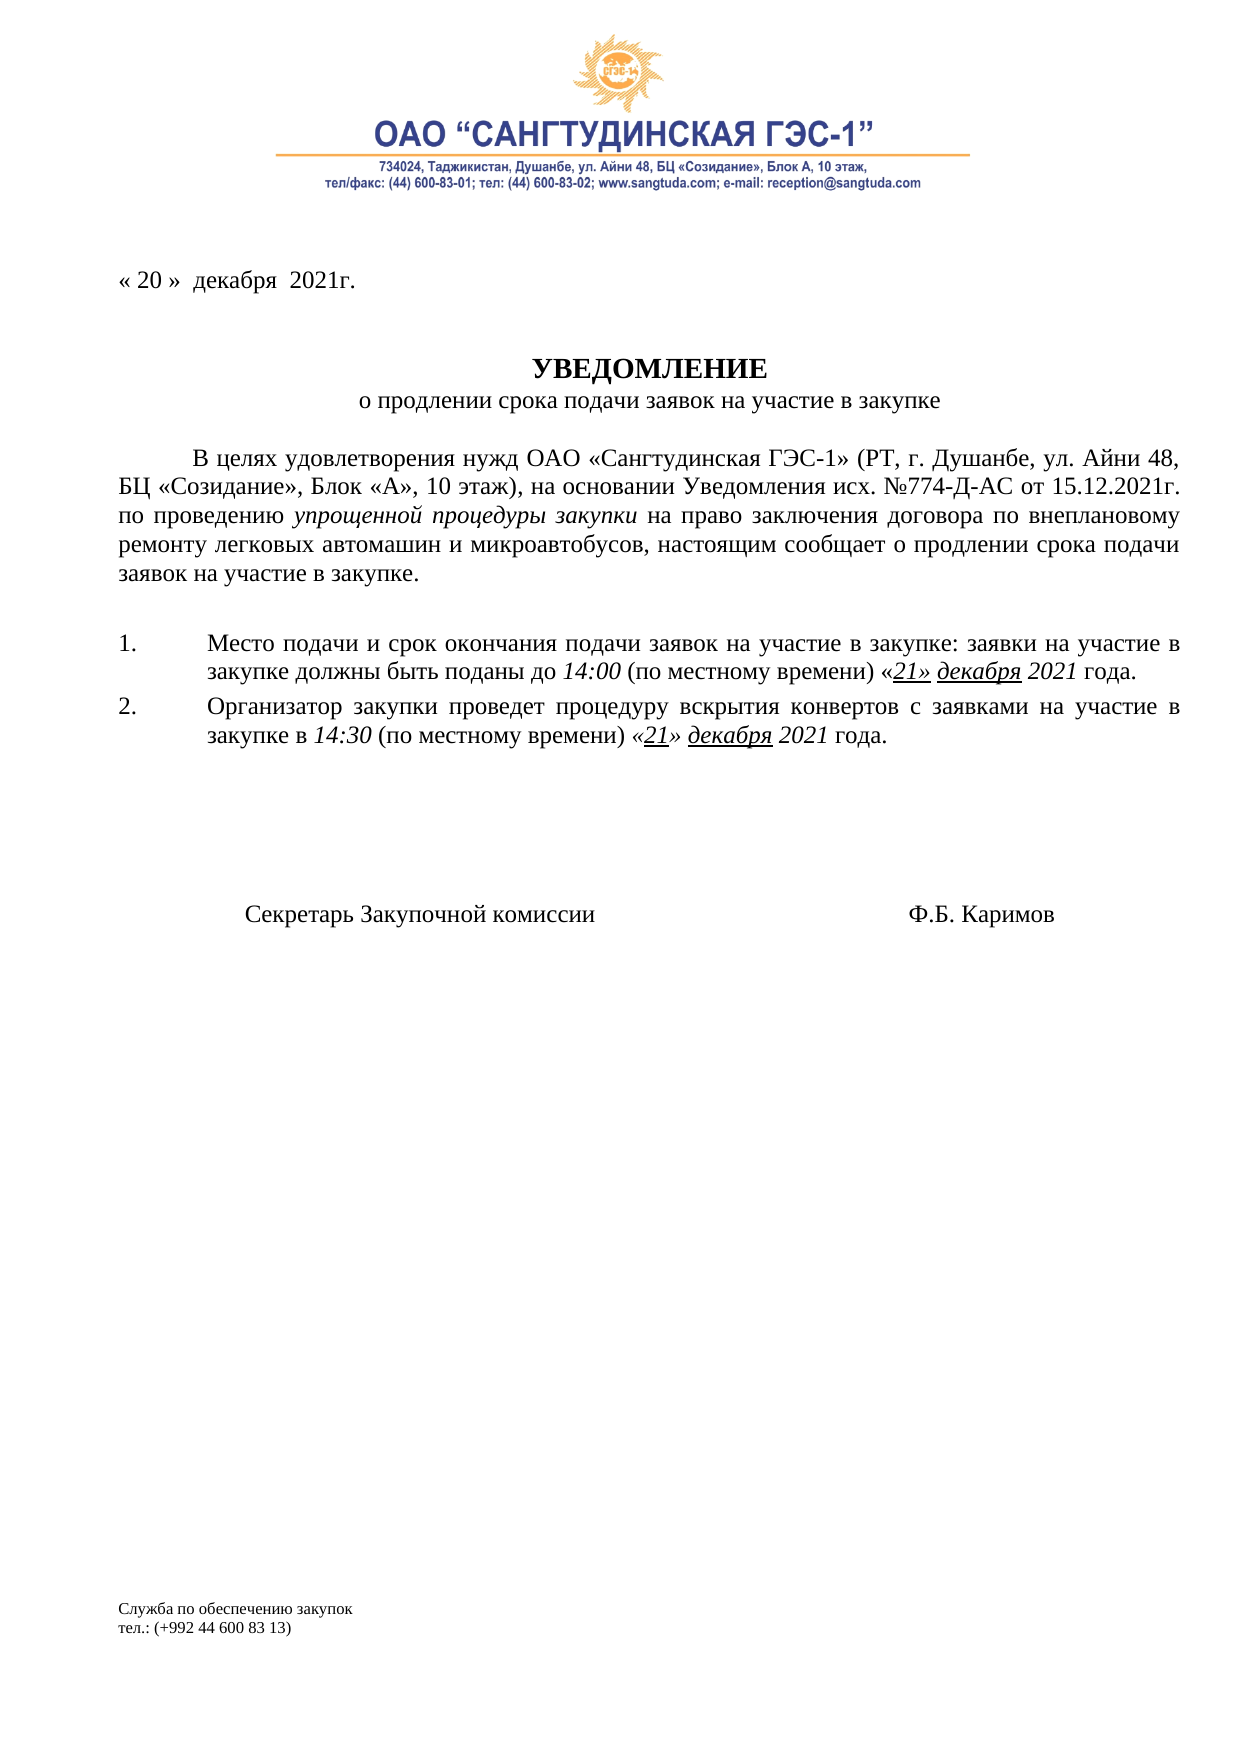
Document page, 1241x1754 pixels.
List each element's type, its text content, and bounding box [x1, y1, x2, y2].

text тел.: (+992 44 600 83 13) [118, 1618, 1181, 1637]
list Место подачи и срок окончания подачи заявок на участие в закупке: заявки на участие в закупке должны быть поданы до 14:00 (по местному времени) «21» декабря 2021 года. [118, 628, 1181, 685]
text Служба по обеспечению закупок [118, 1598, 1181, 1618]
text « 20 » декабря 2021г. [118, 265, 1181, 294]
list В целях удовлетворения нужд ОАО «Сангтудинская ГЭС-1» (РТ, г. Душанбе, ул. Айни 48, БЦ «Созидание», Блок «А», 10 этаж), на основании Уведомления исх. №774-Д-АС от 15.12.2021г. по проведению упрощенной процедуры закупки на право заключения договора по внеплановому ремонту легковых автомашин и микроавтобусов, настоящим сообщает о продлении срока подачи заявок на участие в закупке. [118, 443, 1181, 586]
text о продлении срока подачи заявок на участие в закупке [118, 385, 1181, 414]
list Организатор закупки проведет процедуру вскрытия конвертов с заявками на участие в закупке в 14:30 (по местному времени) «21» декабря 2021 года. [118, 691, 1181, 749]
text Секретарь Закупочной комиссии Ф.Б. Каримов [118, 899, 1181, 928]
text УВЕДОМЛЕНИЕ [118, 352, 1181, 385]
picture [205, 0, 1035, 208]
